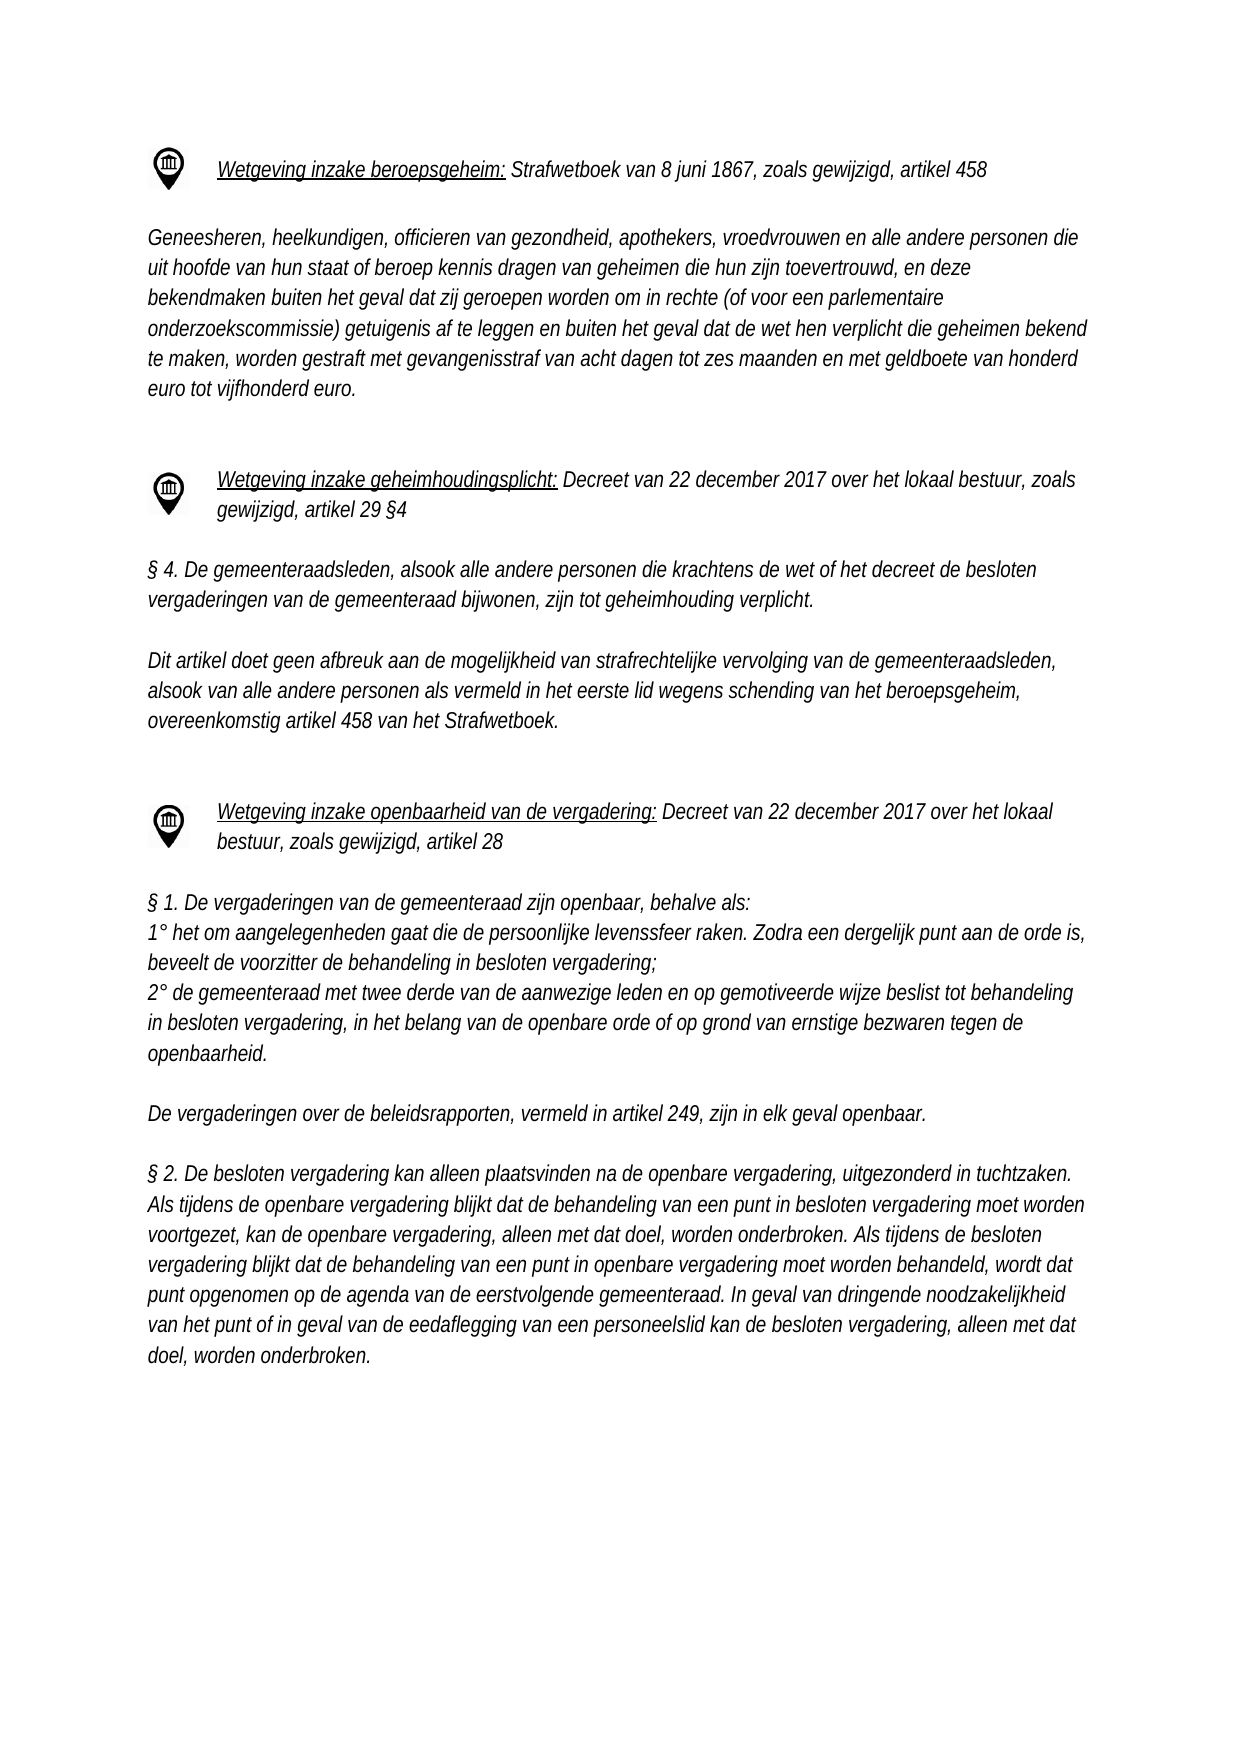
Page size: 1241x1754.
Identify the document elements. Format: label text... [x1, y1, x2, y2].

picture [147, 147, 190, 190]
text 2° de gemeenteraad met twee derde van de aanwezige leden en op gemotiveerde wijze beslist tot behandeling in besloten vergadering, in het belang van de openbare orde of op grond van ernstige bezwaren tegen de openbaarheid. [148, 979, 1093, 1066]
text 1° het om aangelegenheden gaat die de persoonlijke levenssfeer raken. Zodra een dergelijk punt aan de orde is, beveelt de voorzitter de behandeling in besloten vergadering; [148, 919, 1093, 975]
table_header [136, 148, 206, 194]
text De vergaderingen over de beleidsrapporten, vermeld in artikel 249, zijn in elk geval openbaar. [148, 1100, 1093, 1126]
text Geneesheren, heelkundigen, officieren van gezondheid, apothekers, vroedvrouwen en alle andere personen die uit hoofde van hun staat of beroep kennis dragen van geheimen die hun zijn toevertrouwd, en deze bekendmaken buiten het geval dat zij geroepen worden om in rechte (of voor een parlementaire onderzoekscommissie) getuigenis af te leggen en buiten het geval dat de wet hen verplicht die geheimen bekend te maken, worden gestraft met gevangenisstraf van acht dagen tot zes maanden en met geldboete van honderd euro tot vijfhonderd euro. [148, 224, 1093, 401]
table_header Wetgeving inzake beroepsgeheim: Strafwetboek van 8 juni 1867, zoals gewijzigd, artikel 458 [206, 148, 998, 194]
text § 4. De gemeenteraadsleden, alsook alle andere personen die krachtens de wet of het decreet de besloten vergaderingen van de gemeenteraad bijwonen, zijn tot geheimhouding verplicht. [148, 556, 1093, 613]
table_header Wetgeving inzake geheimhoudingsplicht: Decreet van 22 december 2017 over het lokaal bestuur, zoals gewijzigd, artikel 29 §4 [206, 466, 1104, 526]
table_header [136, 466, 206, 526]
text Dit artikel doet geen afbreuk aan de mogelijkheid van strafrechtelijke vervolging van de gemeenteraadsleden, alsook van alle andere personen als vermeld in het eerste lid wegens schending van het beroepsgeheim, overeenkomstig artikel 458 van het Strafwetboek. [148, 647, 1093, 733]
text § 2. De besloten vergadering kan alleen plaatsvinden na de openbare vergadering, uitgezonderd in tuchtzaken. Als tijdens de openbare vergadering blijkt dat de behandeling van een punt in besloten vergadering moet worden voortgezet, kan de openbare vergadering, alleen met dat doel, worden onderbroken. Als tijdens de besloten vergadering blijkt dat de behandeling van een punt in openbare vergadering moet worden behandeld, wordt dat punt opgenomen op de agenda van de eerstvolgende gemeenteraad. In geval van dringende noodzakelijkheid van het punt of in geval van de eedaflegging van een personeelslid kan de besloten vergadering, alleen met dat doel, worden onderbroken. [148, 1160, 1093, 1368]
text § 1. De vergaderingen van de gemeenteraad zijn openbaar, behalve als: [148, 888, 1093, 915]
picture [147, 472, 190, 515]
picture [147, 805, 190, 848]
table_header Wetgeving inzake openbaarheid van de vergadering: Decreet van 22 december 2017 over het lokaal bestuur, zoals gewijzigd, artikel 28 [206, 798, 1104, 858]
table_header [136, 798, 206, 858]
